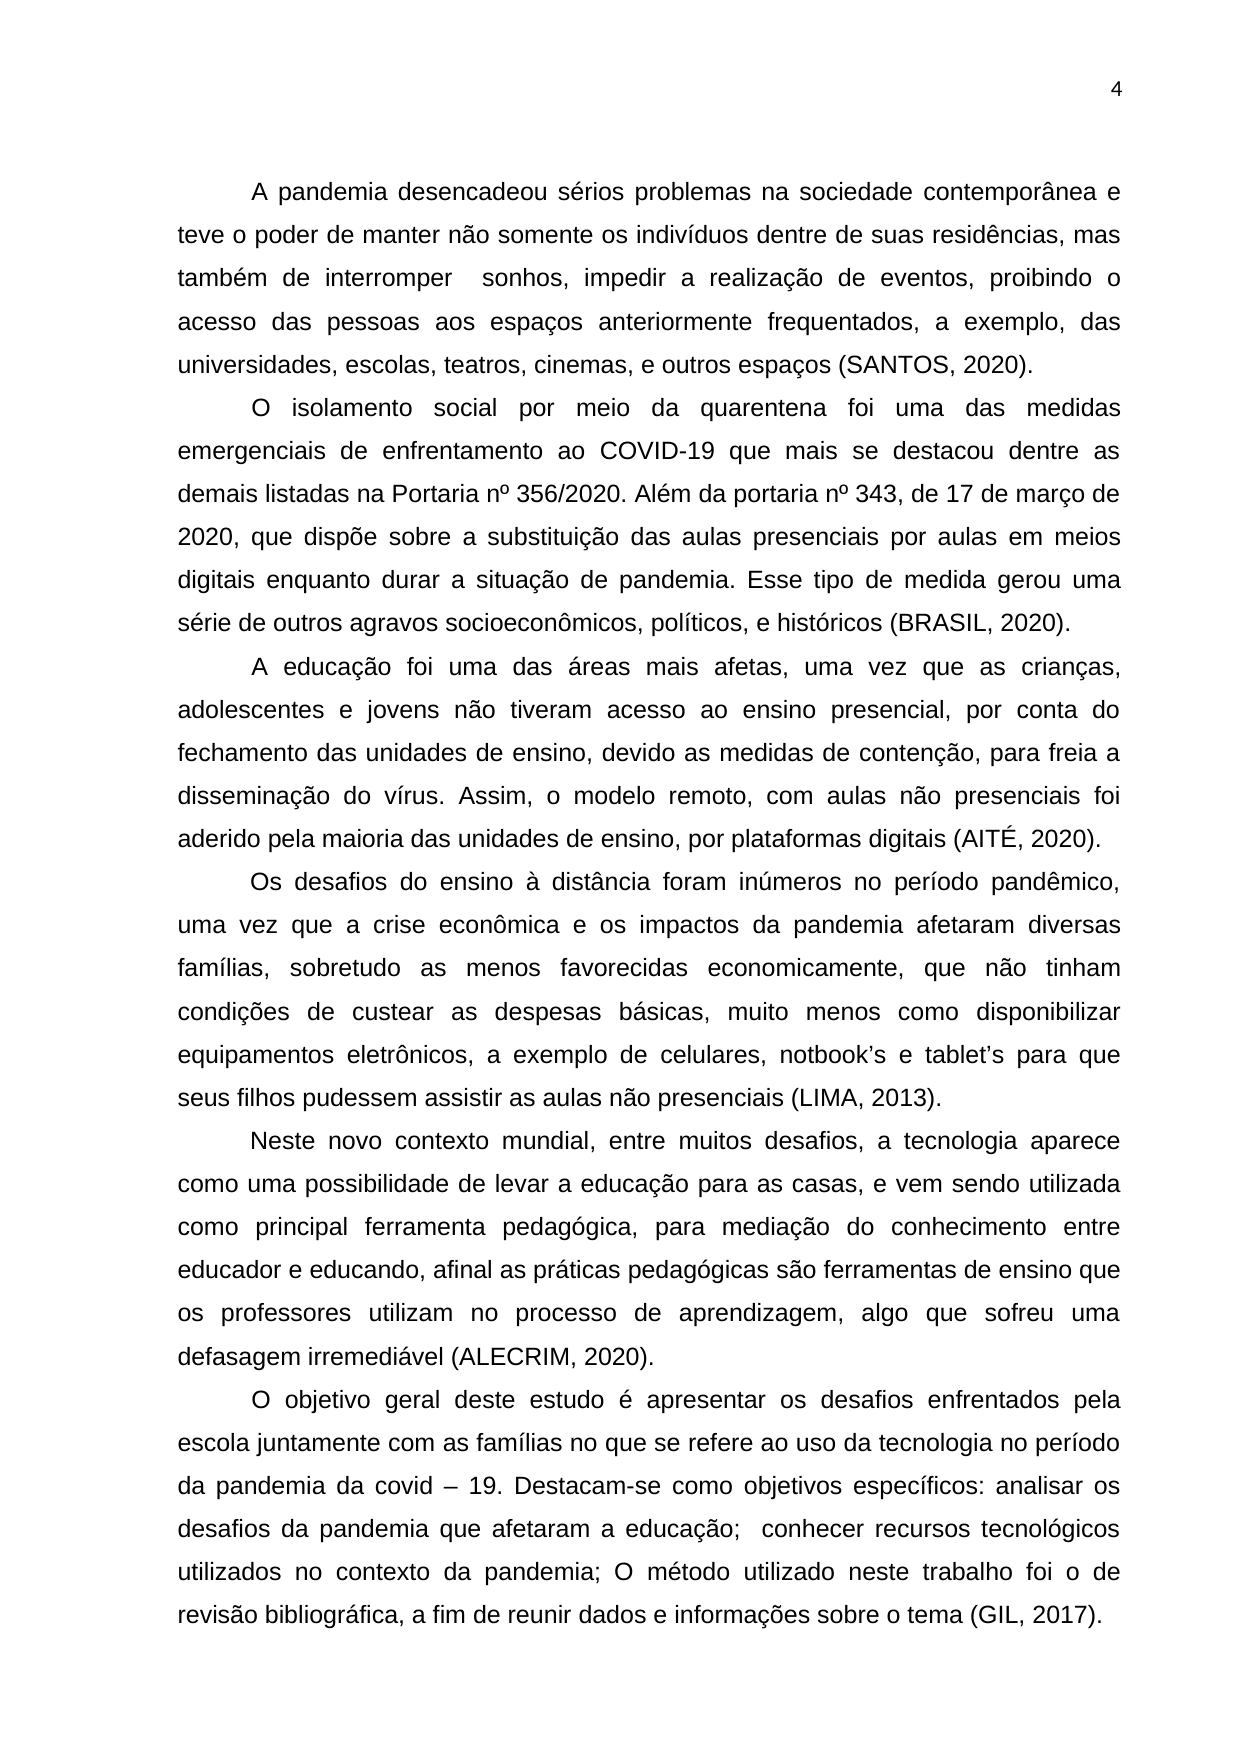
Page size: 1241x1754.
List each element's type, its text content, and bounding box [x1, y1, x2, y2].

text Os desafios do ensino à distância foram inúmeros no período pandêmico, uma vez que a crise econômica e os impactos da pandemia afetaram diversas famílias, sobretudo as menos favorecidas economicamente, que não tinham condições de custear as despesas básicas, muito menos como disponibilizar equipamentos eletrônicos, a exemplo de celulares, notbook’s e tablet’s para que seus filhos pudessem assistir as aulas não presenciais (LIMA, 2013). [177, 867, 1122, 1112]
text Neste novo contexto mundial, entre muitos desafios, a tecnologia aparece como uma possibilidade de levar a educação para as casas, e vem sendo utilizada como principal ferramenta pedagógica, para mediação do conhecimento entre educador e educando, afinal as práticas pedagógicas são ferramentas de ensino que os professores utilizam no processo de aprendizagem, algo que sofreu uma defasagem irremediável (ALECRIM, 2020). [177, 1126, 1122, 1370]
text A pandemia desencadeou sérios problemas na sociedade contemporânea e teve o poder de manter não somente os indivíduos dentre de suas residências, mas também de interromper sonhos, impedir a realização de eventos, proibindo o acesso das pessoas aos espaços anteriormente frequentados, a exemplo, das universidades, escolas, teatros, cinemas, e outros espaços (SANTOS, 2020). [177, 177, 1122, 378]
text A educação foi uma das áreas mais afetas, uma vez que as crianças, adolescentes e jovens não tiveram acesso ao ensino presencial, por conta do fechamento das unidades de ensino, devido as medidas de contenção, para freia a disseminação do vírus. Assim, o modelo remoto, com aulas não presenciais foi aderido pela maioria das unidades de ensino, por plataformas digitais (AITÉ, 2020). [177, 652, 1122, 853]
text O isolamento social por meio da quarentena foi uma das medidas emergenciais de enfrentamento ao COVID-19 que mais se destacou dentre as demais listadas na Portaria nº 356/2020. Além da portaria nº 343, de 17 de março de 2020, que dispõe sobre a substituição das aulas presenciais por aulas em meios digitais enquanto durar a situação de pandemia. Esse tipo de medida gerou uma série de outros agravos socioeconômicos, políticos, e históricos (BRASIL, 2020). [177, 393, 1122, 637]
text O objetivo geral deste estudo é apresentar os desafios enfrentados pela escola juntamente com as famílias no que se refere ao uso da tecnologia no período da pandemia da covid – 19. Destacam-se como objetivos específicos: analisar os desafios da pandemia que afetaram a educação; conhecer recursos tecnológicos utilizados no contexto da pandemia; O método utilizado neste trabalho foi o de revisão bibliográfica, a fim de reunir dados e informações sobre o tema (GIL, 2017). [177, 1385, 1122, 1629]
